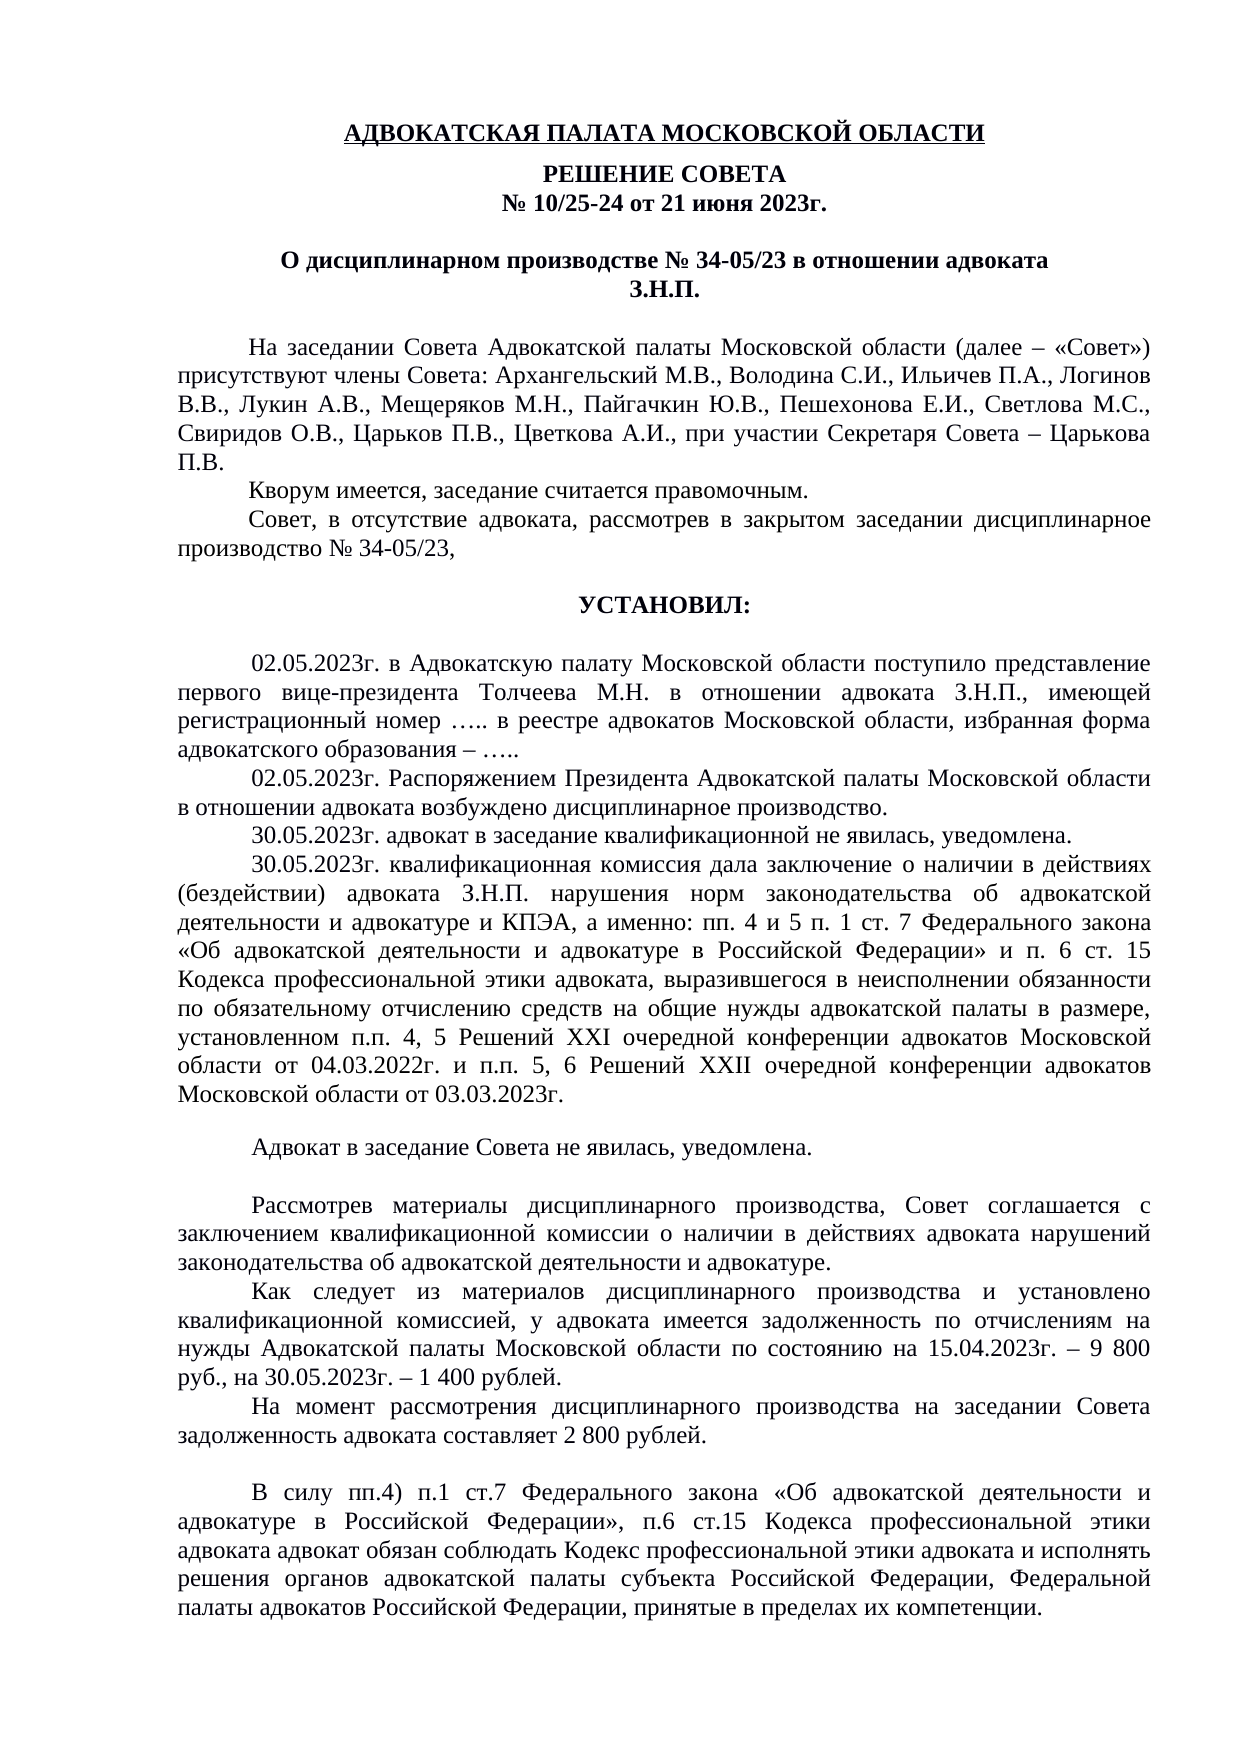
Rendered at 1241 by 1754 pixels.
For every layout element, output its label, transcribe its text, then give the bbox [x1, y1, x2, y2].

text Как следует из материалов дисциплинарного производства и установлено квалификационной комиссией, у адвоката имеется задолженность по отчислениям на нужды Адвокатской палаты Московской области по состоянию на 15.04.2023г. – 9 800 руб., на 30.05.2023г. – 1 400 рублей. [177, 1276, 1152, 1391]
text Кворум имеется, заседание считается правомочным. [177, 476, 1152, 504]
text УСТАНОВИЛ: [177, 591, 1152, 619]
text 02.05.2023г. в Адвокатскую палату Московской области поступило представление первого вице-президента Толчеева М.Н. в отношении адвоката З.Н.П., имеющей регистрационный номер ….. в реестре адвокатов Московской области, избранная форма адвокатского образования – ….. [177, 648, 1152, 763]
text 30.05.2023г. квалификационная комиссия дала заключение о наличии в действиях (бездействии) адвоката З.Н.П. нарушения норм законодательства об адвокатской деятельности и адвокатуре и КПЭА, а именно: пп. 4 и 5 п. 1 ст. 7 Федерального закона «Об адвокатской деятельности и адвокатуре в Российской Федерации» и п. 6 ст. 15 Кодекса профессиональной этики адвоката, выразившегося в неисполнении обязанности по обязательному отчислению средств на общие нужды адвокатской палаты в размере, установленном п.п. 4, 5 Решений XXI очередной конференции адвокатов Московской области от 04.03.2022г. и п.п. 5, 6 Решений XXII очередной конференции адвокатов Московской области от 03.03.2023г. [177, 849, 1152, 1108]
text На заседании Совета Адвокатской палаты Московской области (далее – «Совет») присутствуют члены Совета: Архангельский М.В., Володина С.И., Ильичев П.А., Логинов В.В., Лукин А.В., Мещеряков М.Н., Пайгачкин Ю.В., Пешехонова Е.И., Светлова М.С., Свиридов О.В., Царьков П.В., Цветкова А.И., при участии Секретаря Совета – Царькова П.В. [177, 332, 1152, 476]
text Совет, в отсутствие адвоката, рассмотрев в закрытом заседании дисциплинарное производство № 34-05/23, [177, 504, 1152, 562]
text № 10/25-24 от 21 июня 2023г. [177, 188, 1152, 217]
text О дисциплинарном производстве № 34-05/23 в отношении адвоката [177, 246, 1152, 274]
text 02.05.2023г. Распоряжением Президента Адвокатской палаты Московской области в отношении адвоката возбуждено дисциплинарное производство. [177, 763, 1152, 821]
text Рассмотрев материалы дисциплинарного производства, Совет соглашается с заключением квалификационной комиссии о наличии в действиях адвоката нарушений законодательства об адвокатской деятельности и адвокатуре. [177, 1190, 1152, 1276]
text В силу пп.4) п.1 ст.7 Федерального закона «Об адвокатской деятельности и адвокатуре в Российской Федерации», п.6 ст.15 Кодекса профессиональной этики адвоката адвокат обязан соблюдать Кодекс профессиональной этики адвоката и исполнять решения органов адвокатской палаты субъекта Российской Федерации, Федеральной палаты адвокатов Российской Федерации, принятые в пределах их компетенции. [177, 1477, 1152, 1621]
text На момент рассмотрения дисциплинарного производства на заседании Совета задолженность адвоката составляет 2 800 рублей. [177, 1391, 1152, 1448]
text Адвокат в заседание Совета не явилась, уведомлена. [177, 1132, 1152, 1161]
subtitle Решение СОВЕТА [177, 159, 1152, 188]
text 30.05.2023г. адвокат в заседание квалификационной не явилась, уведомлена. [177, 821, 1152, 849]
text адвокатская палата московской области [177, 118, 1152, 147]
text З.Н.П. [177, 274, 1152, 303]
